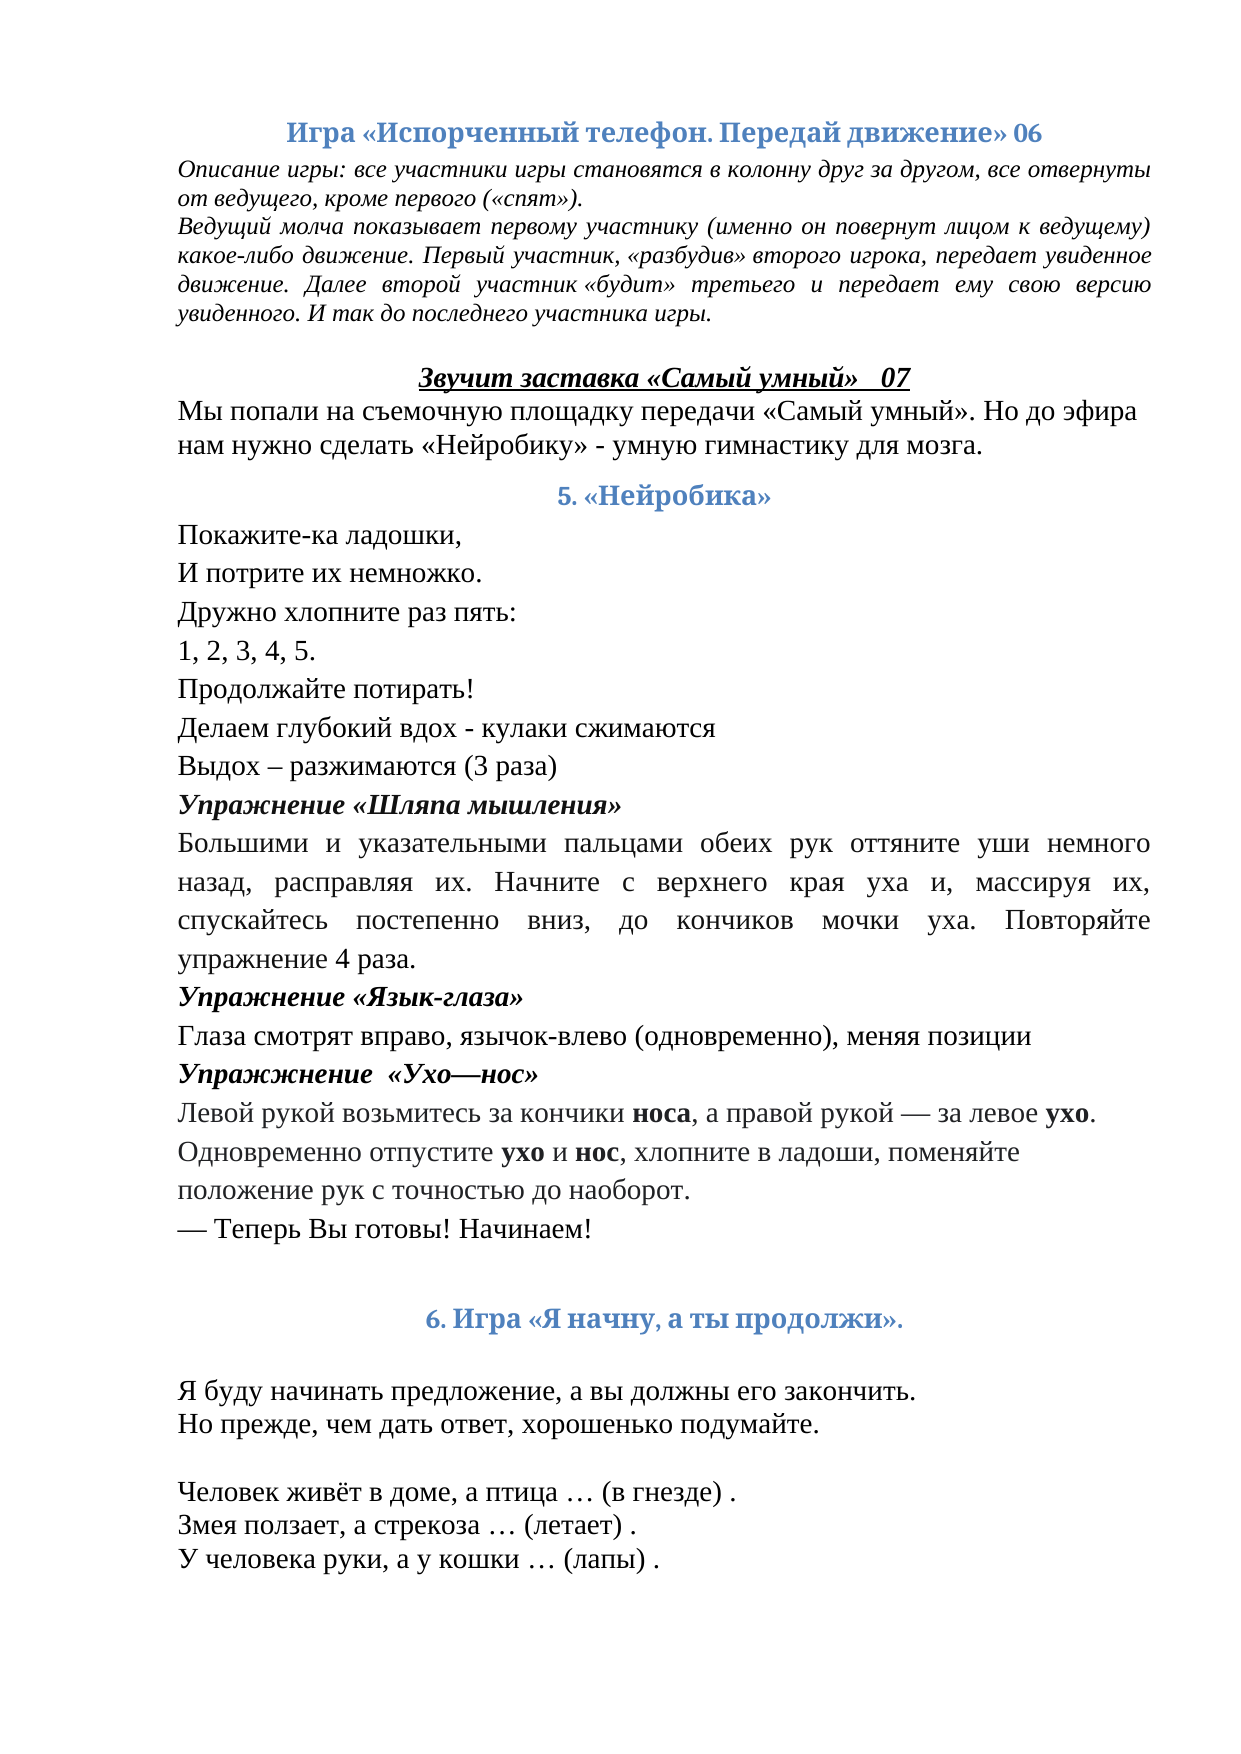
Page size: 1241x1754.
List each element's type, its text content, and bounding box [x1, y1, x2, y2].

text Делаем глубокий вдох - кулаки сжимаются [177, 710, 1152, 743]
text Упражнение «Шляпа мышления» [177, 787, 1152, 820]
text Звучит заставка «Самый умный» 07 [177, 360, 1152, 393]
text Человек живёт в доме, а птица … (в гнезде) . [177, 1474, 1152, 1507]
text Ведущий молча показывает первому участнику (именно он повернут лицом к ведущему) какое-либо движение. Первый участник, «разбудив» второго игрока, передает увиденное движение. Далее второй участник «будит» третьего и передает ему свою версию увиденного. И так до последнего участника игры. [177, 211, 1152, 326]
text Продолжайте потирать! [177, 671, 1152, 705]
text Я буду начинать предложение, а вы должны его закончить. [177, 1373, 1152, 1407]
text У человека руки, а у кошки … (лапы) . [177, 1541, 1152, 1574]
text Змея ползает, а стрекоза … (летает) . [177, 1507, 1152, 1541]
subtitle Игра «Испорченный телефон. Передай движение» 06 [177, 118, 1152, 149]
text Покажите-ка ладошки, [177, 517, 1152, 551]
text Упражжнение «Ухо—нос» [177, 1057, 1152, 1090]
text Дружно хлопните раз пять: [177, 594, 1152, 628]
text И потрите их немножко. [177, 556, 1152, 589]
text Выдох – разжимаются (3 раза) [177, 748, 1152, 782]
text Левой рукой возьмитесь за кончики носа, а правой рукой — за левое ухо. Одновременно отпустите ухо и нос, хлопните в ладоши, поменяйте положение рук с точностью до наоборот. — Теперь Вы готовы! Начинаем! [177, 1095, 1152, 1244]
subtitle 5. «Нейробика» [177, 481, 1152, 512]
text Описание игры: все участники игры становятся в колонну друг за другом, все отвернуты от ведущего, кроме первого («спят»). [177, 154, 1152, 211]
text Но прежде, чем дать ответ, хорошенько подумайте. [177, 1407, 1152, 1440]
text Мы попали на съемочную площадку передачи «Самый умный». Но до эфира нам нужно сделать «Нейробику» - умную гимнастику для мозга. [177, 393, 1152, 461]
subtitle 6. Игра «Я начну, а ты продолжи». [177, 1304, 1152, 1335]
text Большими и указательными пальцами обеих рук оттяните уши немного назад, расправляя их. Начните с верхнего края уха и, массируя их, спускайтесь постепенно вниз, до кончиков мочки уха. Повторяйте упражнение 4 раза. [177, 825, 1152, 974]
text 1, 2, 3, 4, 5. [177, 633, 1152, 666]
text Глаза смотрят вправо, язычок-влево (одновременно), меняя позиции [177, 1018, 1152, 1052]
text Упражнение «Язык-глаза» [177, 979, 1152, 1013]
